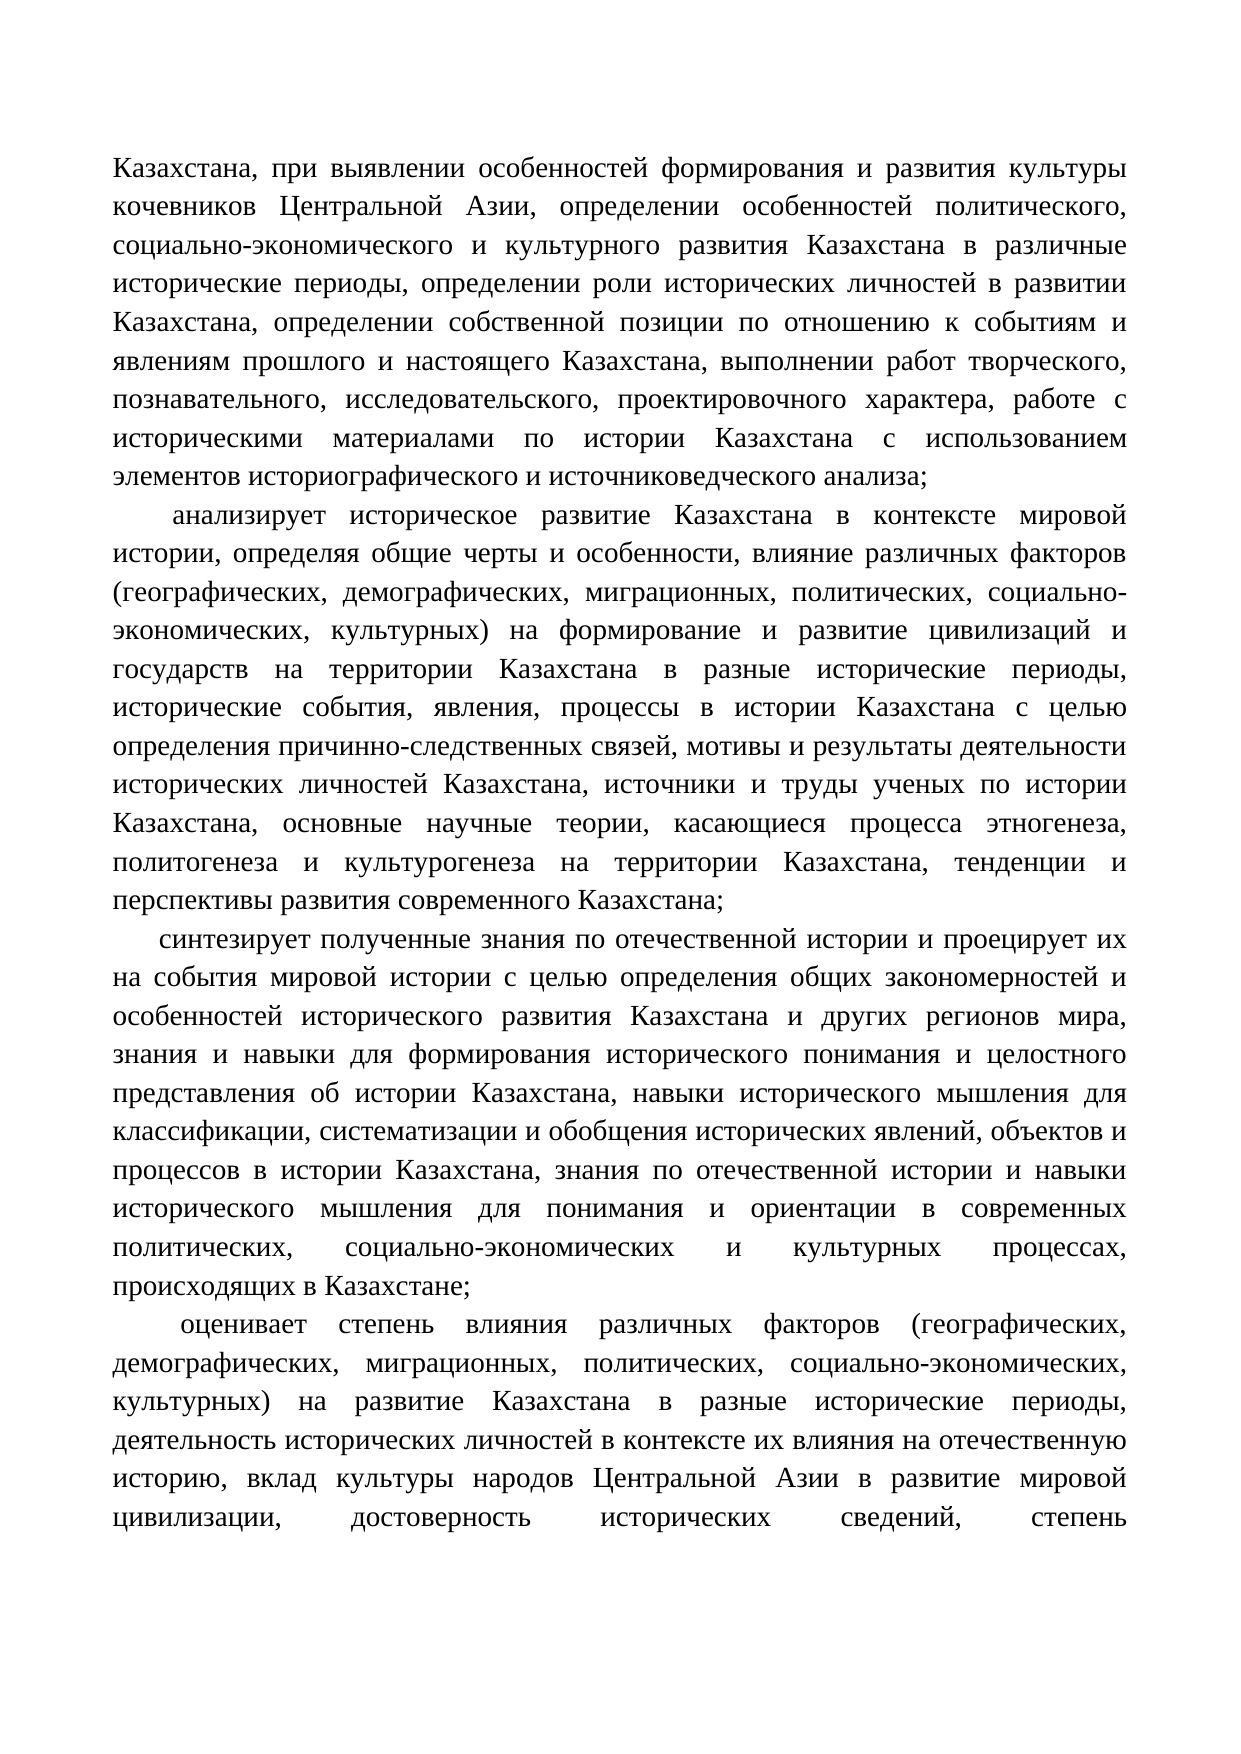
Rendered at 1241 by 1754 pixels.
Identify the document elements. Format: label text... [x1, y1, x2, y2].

text анализирует историческое развитие Казахстана в контексте мировой истории, определяя общие черты и особенности, влияние различных факторов (географических, демографических, миграционных, политических, социально-экономических, культурных) на формирование и развитие цивилизаций и государств на территории Казахстана в разные исторические периоды, исторические события, явления, процессы в истории Казахстана с целью определения причинно-следственных связей, мотивы и результаты деятельности исторических личностей Казахстана, источники и труды ученых по истории Казахстана, основные научные теории, касающиеся процесса этногенеза, политогенеза и культурогенеза на территории Казахстана, тенденции и перспективы развития современного Казахстана; [112, 497, 1128, 916]
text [112, 150, 1128, 492]
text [112, 1306, 1128, 1532]
text синтезирует полученные знания по отечественной истории и проецирует их на события мировой истории с целью определения общих закономерностей и особенностей исторического развития Казахстана и других регионов мира, знания и навыки для формирования исторического понимания и целостного представления об истории Казахстана, навыки исторического мышления для классификации, систематизации и обобщения исторических явлений, объектов и процессов в истории Казахстана, знания по отечественной истории и навыки исторического мышления для понимания и ориентации в современных политических, социально-экономических и культурных процессах, происходящих в Казахстане; [112, 921, 1128, 1301]
